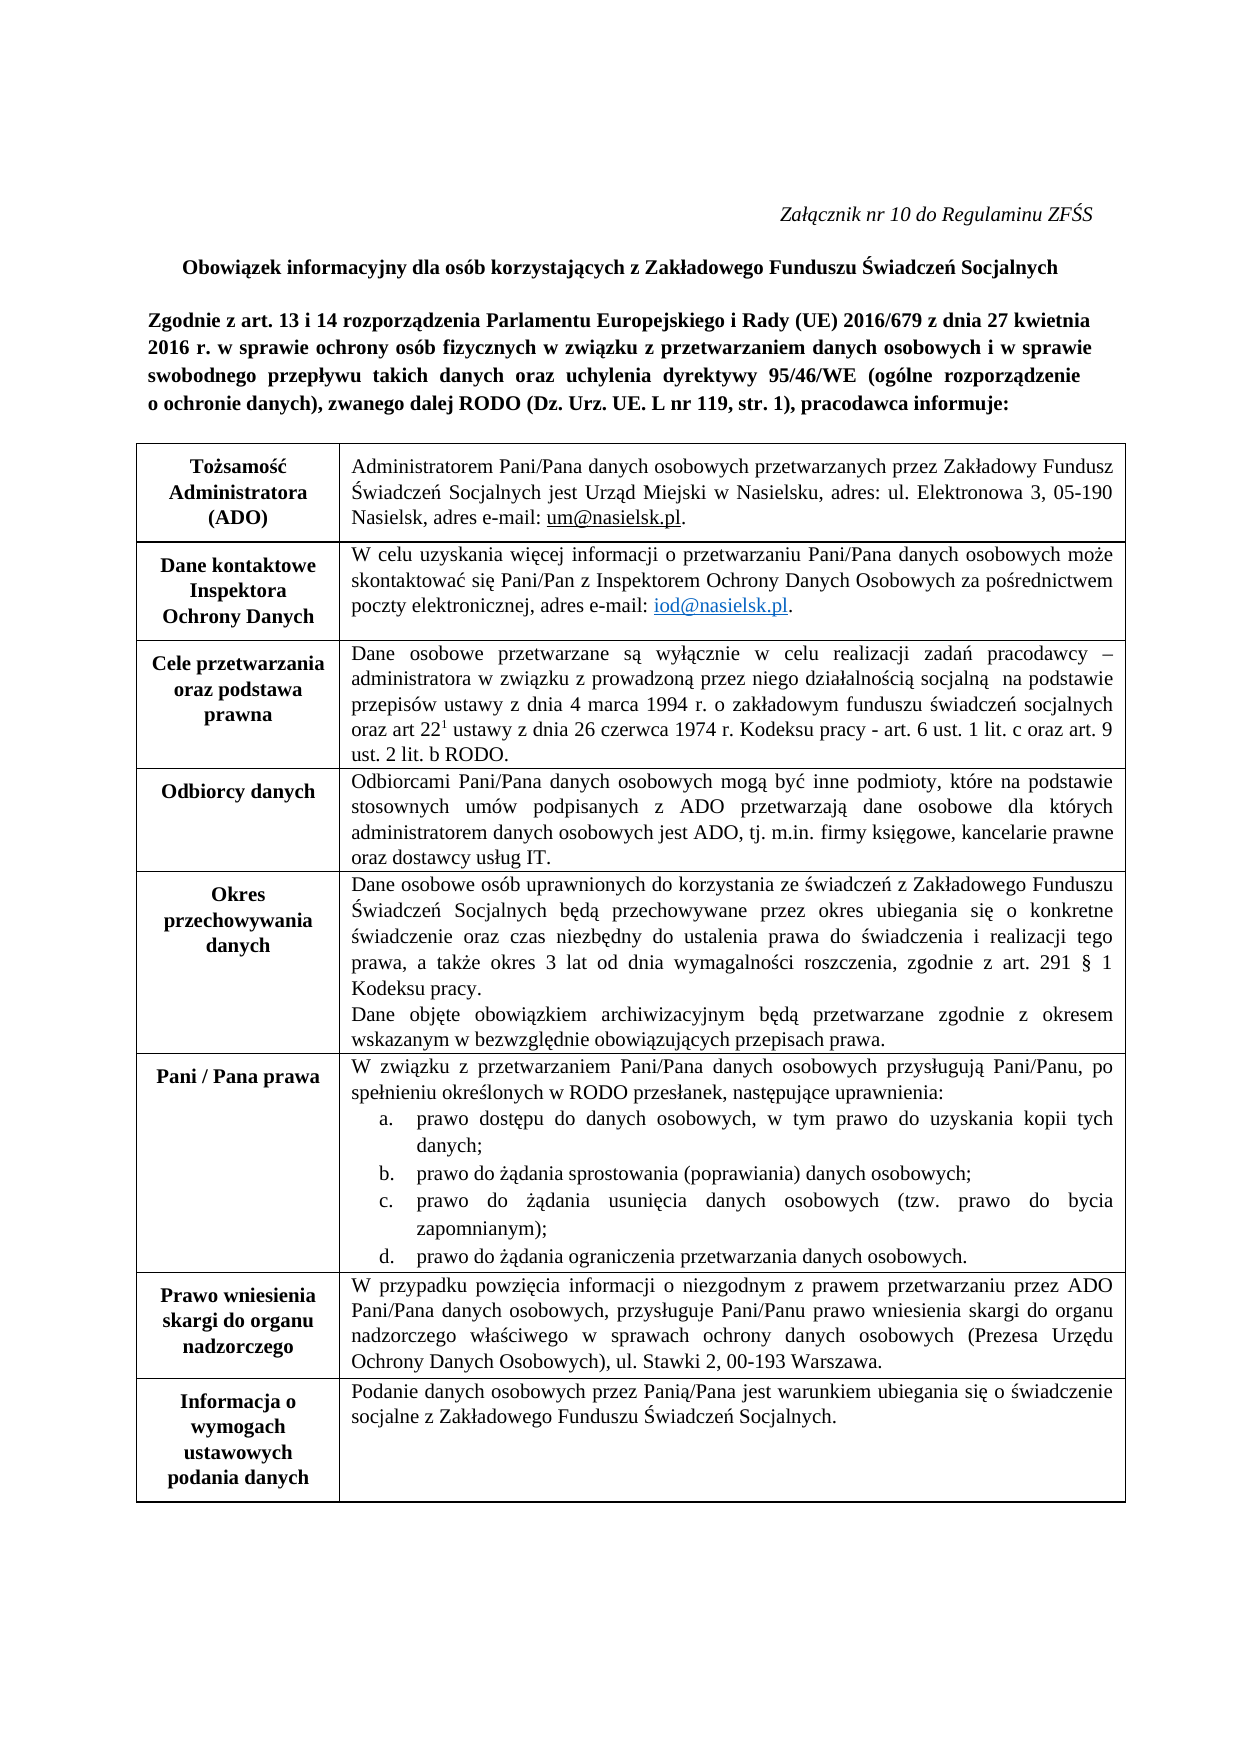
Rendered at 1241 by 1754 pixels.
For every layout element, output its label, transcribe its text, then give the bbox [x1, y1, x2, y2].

table_header Administratorem Pani/Pana danych osobowych przetwarzanych przez Zakładowy Fundusz Świadczeń Socjalnych jest Urząd Miejski w Nasielsku, adres: ul. Elektronowa 3, 05-190 Nasielsk, adres e-mail: um@nasielsk.pl. [340, 444, 1125, 541]
table_cell Informacja o wymogach ustawowych podania danych [137, 1379, 339, 1501]
table_cell Cele przetwarzania oraz podstawa prawna [137, 641, 339, 768]
table_cell W związku z przetwarzaniem Pani/Pana danych osobowych przysługują Pani/Panu, po spełnieniu określonych w RODO przesłanek, następujące uprawnienia: prawo dostępu do danych osobowych, w tym prawo do uzyskania kopii tych danych; prawo do żądania sprostowania (poprawiania) danych osobowych; prawo do żądania usunięcia danych osobowych (tzw. prawo do bycia zapomnianym); prawo do żądania ograniczenia przetwarzania danych osobowych. [340, 1054, 1125, 1272]
text Obowiązek informacyjny dla osób korzystających z Zakładowego Funduszu Świadczeń Socjalnych [148, 255, 1093, 279]
table_cell Okres przechowywania danych [137, 872, 339, 1053]
table_cell Odbiorcy danych [137, 769, 339, 871]
table_cell W przypadku powzięcia informacji o niezgodnym z prawem przetwarzaniu przez ADO Pani/Pana danych osobowych, przysługuje Pani/Panu prawo wniesienia skargi do organu nadzorczego właściwego w sprawach ochrony danych osobowych (Prezesa Urzędu Ochrony Danych Osobowych), ul. Stawki 2, 00-193 Warszawa. [340, 1273, 1125, 1378]
table_cell Dane osobowe osób uprawnionych do korzystania ze świadczeń z Zakładowego Funduszu Świadczeń Socjalnych będą przechowywane przez okres ubiegania się o konkretne świadczenie oraz czas niezbędny do ustalenia prawa do świadczenia i realizacji tego prawa, a także okres 3 lat od dnia wymagalności roszczenia, zgodnie z art. 291 § 1 Kodeksu pracy. Dane objęte obowiązkiem archiwizacyjnym będą przetwarzane zgodnie z okresem wskazanym w bezwzględnie obowiązujących przepisach prawa. [340, 872, 1125, 1053]
table_cell Podanie danych osobowych przez Panią/Pana jest warunkiem ubiegania się o świadczenie socjalne z Zakładowego Funduszu Świadczeń Socjalnych. [340, 1379, 1125, 1501]
table_cell Dane kontaktowe Inspektora Ochrony Danych [137, 543, 339, 640]
text Załącznik nr 10 do Regulaminu ZFŚS [148, 202, 1093, 226]
table_cell W celu uzyskania więcej informacji o przetwarzaniu Pani/Pana danych osobowych może skontaktować się Pani/Pan z Inspektorem Ochrony Danych Osobowych za pośrednictwem poczty elektronicznej, adres e-mail: iod@nasielsk.pl. [340, 543, 1125, 640]
table_cell Prawo wniesienia skargi do organu nadzorczego [137, 1273, 339, 1378]
text Zgodnie z art. 13 i 14 rozporządzenia Parlamentu Europejskiego i Rady (UE) 2016/679 z dnia 27 kwietnia 2016 r. w sprawie ochrony osób fizycznych w związku z przetwarzaniem danych osobowych i w sprawie swobodnego przepływu takich danych oraz uchylenia dyrektywy 95/46/WE (ogólne rozporządzenie o ochronie danych), zwanego dalej RODO (Dz. Urz. UE. L nr 119, str. 1), pracodawca informuje: [148, 308, 1093, 414]
table_cell Dane osobowe przetwarzane są wyłącznie w celu realizacji zadań pracodawcy – administratora w związku z prowadzoną przez niego działalnością socjalną na podstawie przepisów ustawy z dnia 4 marca 1994 r. o zakładowym funduszu świadczeń socjalnych oraz art 221 ustawy z dnia 26 czerwca 1974 r. Kodeksu pracy - art. 6 ust. 1 lit. c oraz art. 9 ust. 2 lit. b RODO. [340, 641, 1125, 768]
table_cell Pani / Pana prawa [137, 1054, 339, 1272]
table_header Tożsamość Administratora (ADO) [137, 444, 339, 541]
table_cell Odbiorcami Pani/Pana danych osobowych mogą być inne podmioty, które na podstawie stosownych umów podpisanych z ADO przetwarzają dane osobowe dla których administratorem danych osobowych jest ADO, tj. m.in. firmy księgowe, kancelarie prawne oraz dostawcy usług IT. [340, 769, 1125, 871]
